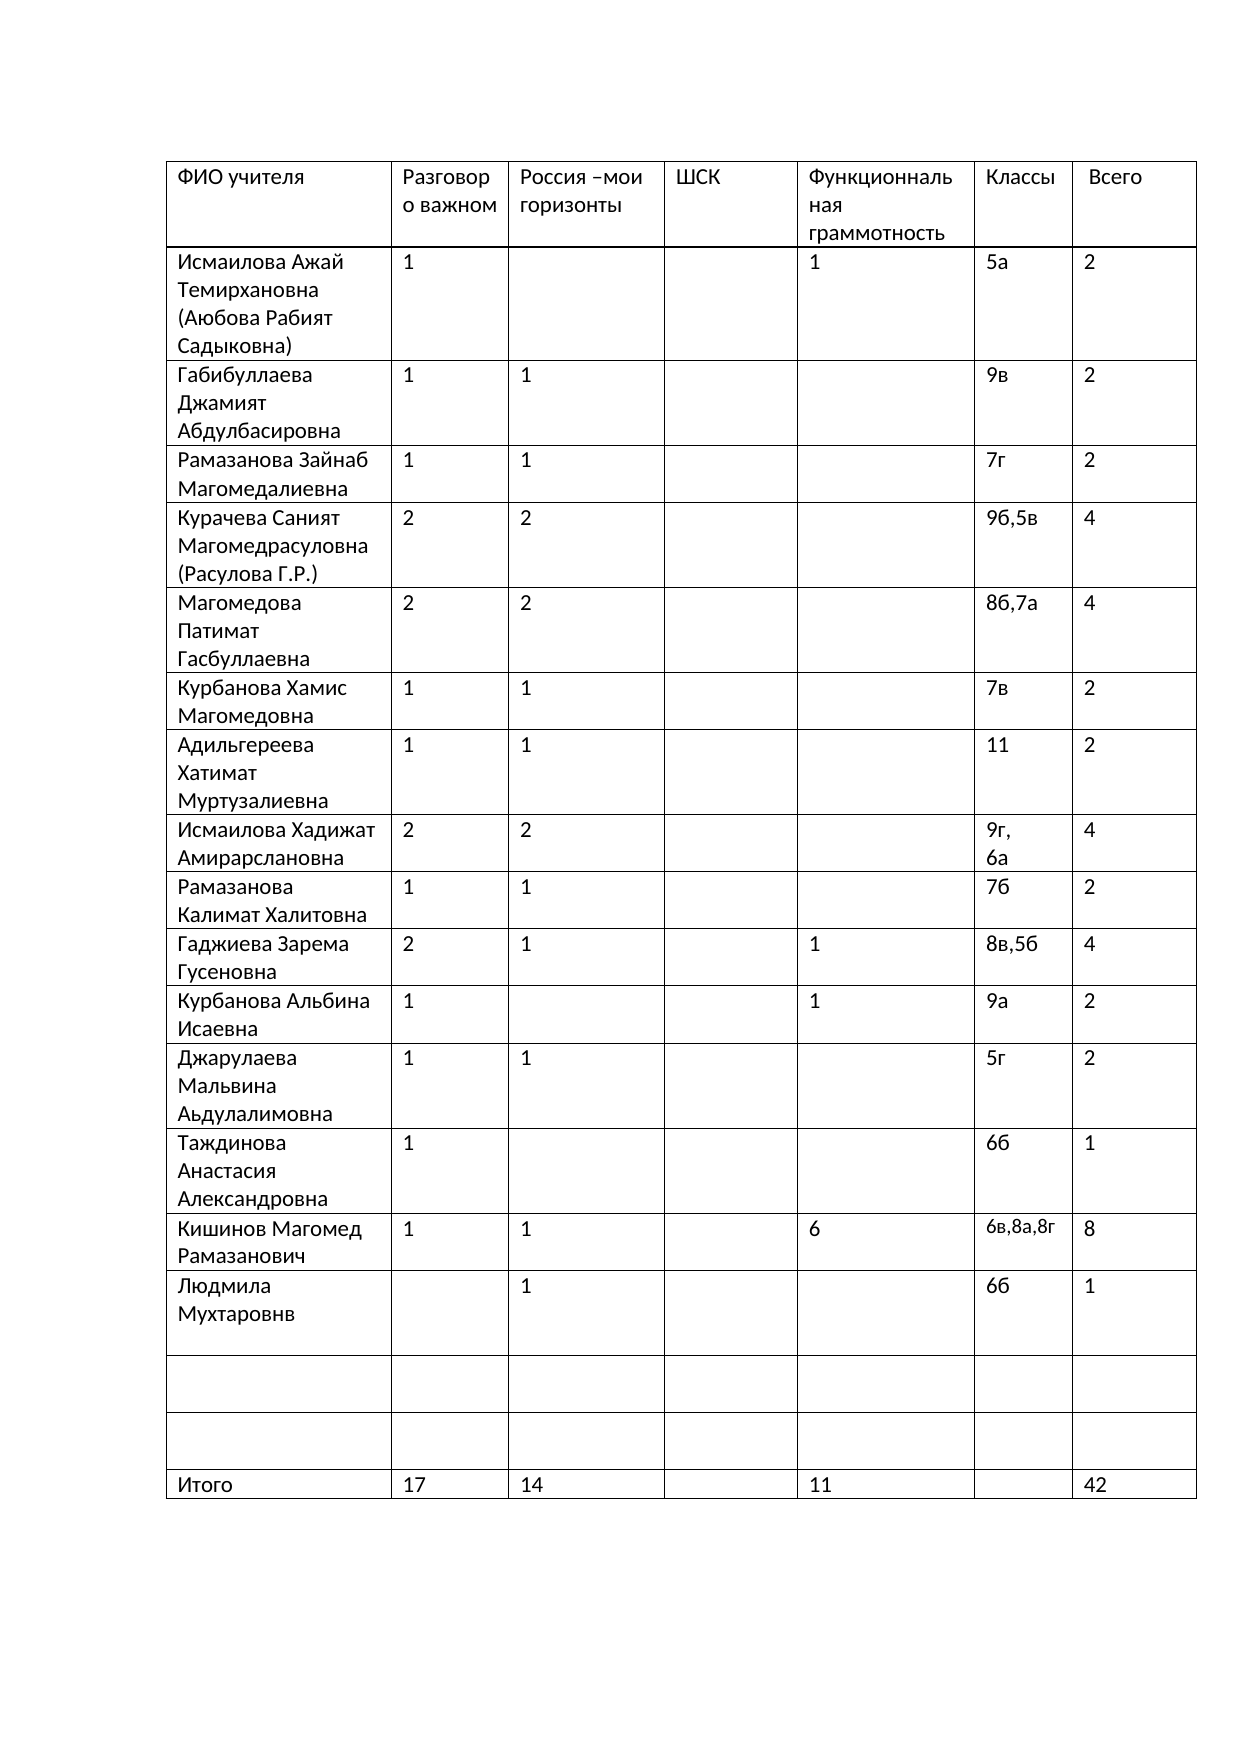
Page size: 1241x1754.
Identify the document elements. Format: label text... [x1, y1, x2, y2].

table_cell [665, 1470, 797, 1498]
table_cell [798, 815, 974, 871]
table_cell [665, 1214, 797, 1270]
table_cell [509, 1129, 664, 1213]
table_cell 2 [509, 815, 664, 871]
table_cell 4 [1073, 929, 1196, 985]
table_header ШСК [665, 162, 797, 246]
table_cell [665, 1271, 797, 1355]
table_cell Исмаилова Хадижат Амирарслановна [167, 815, 391, 871]
table_cell [665, 503, 797, 587]
table_cell 1 [392, 986, 508, 1042]
table_cell 2 [392, 503, 508, 587]
table_header Россия –мои горизонты [509, 162, 664, 246]
table_cell 11 [975, 730, 1072, 814]
table_cell [665, 588, 797, 672]
table_cell [665, 1413, 797, 1469]
table_cell 6б [975, 1271, 1072, 1355]
table_cell 2 [1073, 872, 1196, 928]
table_cell Курачева Саният Магомедрасуловна (Расулова Г.Р.) [167, 503, 391, 587]
table_cell 1 [509, 1271, 664, 1355]
table_cell [1073, 1356, 1196, 1412]
table_cell 1 [509, 730, 664, 814]
table_cell Исмаилова Ажай Темирхановна (Аюбова Рабият Садыковна) [167, 248, 391, 359]
table_cell 6б [975, 1129, 1072, 1213]
table_cell Джарулаева Мальвина Аьдулалимовна [167, 1044, 391, 1127]
table_cell 2 [509, 588, 664, 672]
table_cell [392, 1271, 508, 1355]
table_cell [798, 1129, 974, 1213]
table_cell [798, 503, 974, 587]
table_cell 1 [509, 929, 664, 985]
table_cell [665, 248, 797, 359]
table_cell 1 [509, 1044, 664, 1127]
table_cell [665, 730, 797, 814]
table_cell 1 [798, 248, 974, 359]
table_cell 1 [1073, 1129, 1196, 1213]
table_cell Адильгереева Хатимат Муртузалиевна [167, 730, 391, 814]
table_cell 6в,8а,8г [975, 1214, 1072, 1270]
table_cell Курбанова Хамис Магомедовна [167, 673, 391, 729]
table_header Функционнальная граммотность [798, 162, 974, 246]
table_cell [798, 1356, 974, 1412]
table_cell 1 [798, 986, 974, 1042]
table_cell Кишинов Магомед Рамазанович [167, 1214, 391, 1270]
table_cell 14 [509, 1470, 664, 1498]
table_cell 1 [509, 446, 664, 502]
table_cell [509, 986, 664, 1042]
table_cell Гаджиева Зарема Гусеновна [167, 929, 391, 985]
table_cell [665, 929, 797, 985]
table_cell 2 [1073, 730, 1196, 814]
table_cell [509, 1356, 664, 1412]
table_cell 1 [392, 446, 508, 502]
table_cell [509, 248, 664, 359]
table_cell [167, 1356, 391, 1412]
table_cell 2 [392, 588, 508, 672]
table_header Всего [1073, 162, 1196, 246]
table_cell [665, 815, 797, 871]
table_cell [798, 673, 974, 729]
table_cell [975, 1470, 1072, 1498]
table_cell [392, 1413, 508, 1469]
table_header ФИО учителя [167, 162, 391, 246]
table_cell 1 [392, 1044, 508, 1127]
table_cell 2 [1073, 673, 1196, 729]
table_cell 1 [392, 248, 508, 359]
table_cell [665, 1129, 797, 1213]
table_cell 42 [1073, 1470, 1196, 1498]
table_cell 1 [392, 361, 508, 444]
table_cell 1 [509, 872, 664, 928]
table_cell 7б [975, 872, 1072, 928]
table_cell 9а [975, 986, 1072, 1042]
table_cell 1 [392, 730, 508, 814]
table_cell 8 [1073, 1214, 1196, 1270]
table_cell [665, 986, 797, 1042]
table_cell Курбанова Альбина Исаевна [167, 986, 391, 1042]
table_cell 5а [975, 248, 1072, 359]
table_cell 9г, 6а [975, 815, 1072, 871]
table_cell [798, 1413, 974, 1469]
table_cell 4 [1073, 503, 1196, 587]
table_cell [665, 673, 797, 729]
table_cell [665, 361, 797, 444]
table_cell Таждинова Анастасия Александровна [167, 1129, 391, 1213]
table_cell [975, 1413, 1072, 1469]
table_cell [665, 872, 797, 928]
table_cell 4 [1073, 588, 1196, 672]
table_cell [798, 446, 974, 502]
table_cell 2 [392, 929, 508, 985]
table_cell 9б,5в [975, 503, 1072, 587]
table_cell [392, 1356, 508, 1412]
table_header Классы [975, 162, 1072, 246]
table_cell 1 [392, 1129, 508, 1213]
table_cell Магомедова Патимат Гасбуллаевна [167, 588, 391, 672]
table_cell 7в [975, 673, 1072, 729]
table_cell [665, 1044, 797, 1127]
table_cell 1 [1073, 1271, 1196, 1355]
table_cell [798, 1271, 974, 1355]
table_cell 1 [392, 872, 508, 928]
table_header Разговор о важном [392, 162, 508, 246]
table_cell 7г [975, 446, 1072, 502]
table_cell 8б,7а [975, 588, 1072, 672]
table_cell 1 [509, 673, 664, 729]
table_cell 2 [509, 503, 664, 587]
table_cell 1 [392, 673, 508, 729]
table_cell 2 [392, 815, 508, 871]
table_cell [1073, 1413, 1196, 1469]
table_cell [798, 872, 974, 928]
table_cell 1 [798, 929, 974, 985]
table_cell [798, 1044, 974, 1127]
table_cell Людмила Мухтаровнв [167, 1271, 391, 1355]
table_cell 2 [1073, 446, 1196, 502]
table_cell Рамазанова Зайнаб Магомедалиевна [167, 446, 391, 502]
table_cell [798, 730, 974, 814]
table_cell 8в,5б [975, 929, 1072, 985]
table_cell 9в [975, 361, 1072, 444]
table_cell 17 [392, 1470, 508, 1498]
table_cell [509, 1413, 664, 1469]
table_cell 2 [1073, 248, 1196, 359]
table_cell [167, 1413, 391, 1469]
table_cell 5г [975, 1044, 1072, 1127]
table_cell [665, 446, 797, 502]
table_cell [975, 1356, 1072, 1412]
table_cell [665, 1356, 797, 1412]
table_cell 1 [509, 361, 664, 444]
table_cell Габибуллаева Джамият Абдулбасировна [167, 361, 391, 444]
table_cell Рамазанова Калимат Халитовна [167, 872, 391, 928]
table_cell 1 [392, 1214, 508, 1270]
table_cell 11 [798, 1470, 974, 1498]
table_cell Итого [167, 1470, 391, 1498]
table_cell [798, 588, 974, 672]
table_cell 4 [1073, 815, 1196, 871]
table_cell 2 [1073, 361, 1196, 444]
table_cell [798, 361, 974, 444]
table_cell 1 [509, 1214, 664, 1270]
table_cell 2 [1073, 986, 1196, 1042]
table_cell 2 [1073, 1044, 1196, 1127]
table_cell 6 [798, 1214, 974, 1270]
